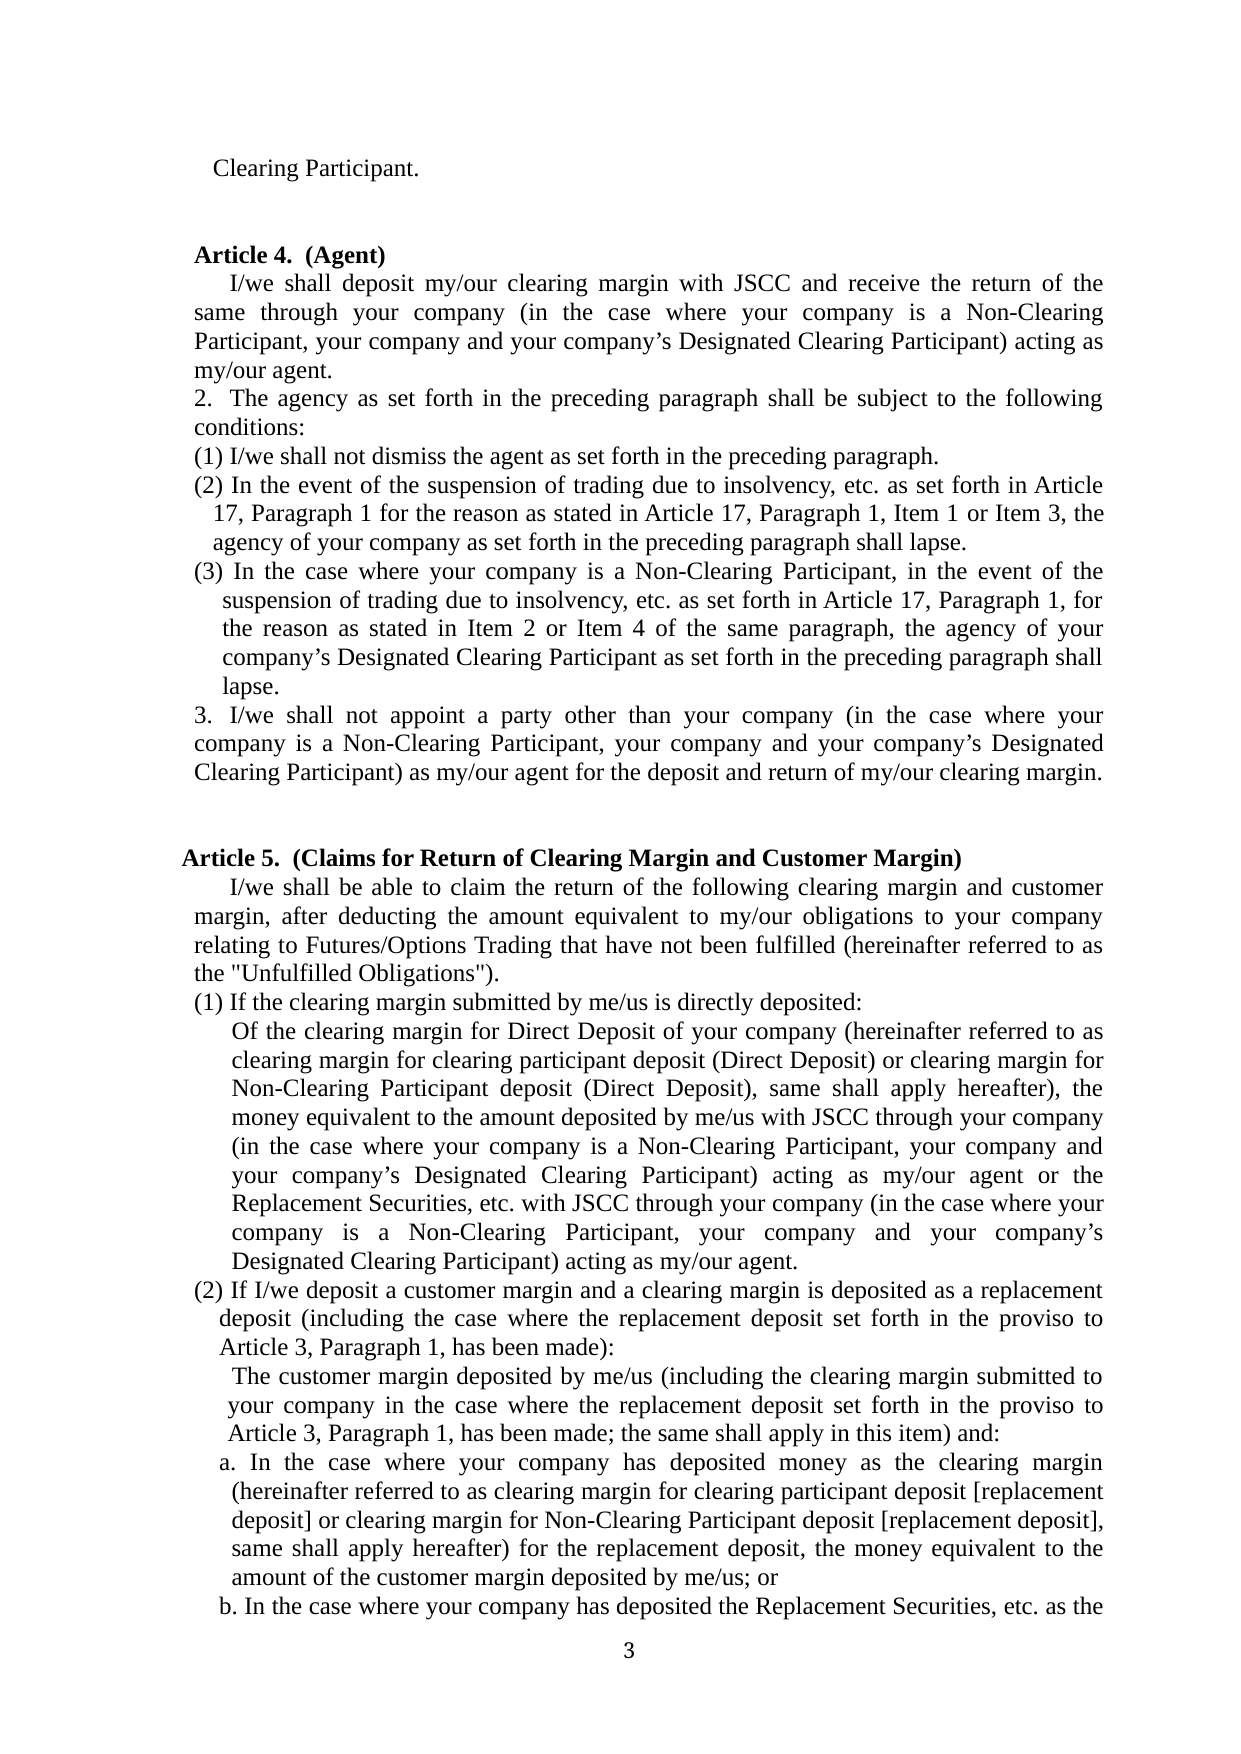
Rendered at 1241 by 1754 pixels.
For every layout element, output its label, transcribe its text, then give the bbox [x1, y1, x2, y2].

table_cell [106, 815, 1152, 1620]
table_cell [106, 154, 1152, 211]
table_cell Article 4. (Agent) I/we shall deposit my/our clearing margin with JSCC and receive the return of the same through your company (in the case where your company is a Non-Clearing Participant, your company and your company’s Designated Clearing Participant) acting as my/our agent. 2. The agency as set forth in the preceding paragraph shall be subject to the following conditions: (1) I/we shall not dismiss the agent as set forth in the preceding paragraph. (2) In the event of the suspension of trading due to insolvency, etc. as set forth in Article 17, Paragraph 1 for the reason as stated in Article 17, Paragraph 1, Item 1 or Item 3, the agency of your company as set forth in the preceding paragraph shall lapse. (3) In the case where your company is a Non-Clearing Participant, in the event of the suspension of trading due to insolvency, etc. as set forth in Article 17, Paragraph 1, for the reason as stated in Item 2 or Item 4 of the same paragraph, the agency of your company’s Designated Clearing Participant as set forth in the preceding paragraph shall lapse. 3. I/we shall not appoint a party other than your company (in the case where your company is a Non-Clearing Participant, your company and your company’s Designated Clearing Participant) as my/our agent for the deposit and return of my/our clearing margin. [106, 211, 1152, 815]
